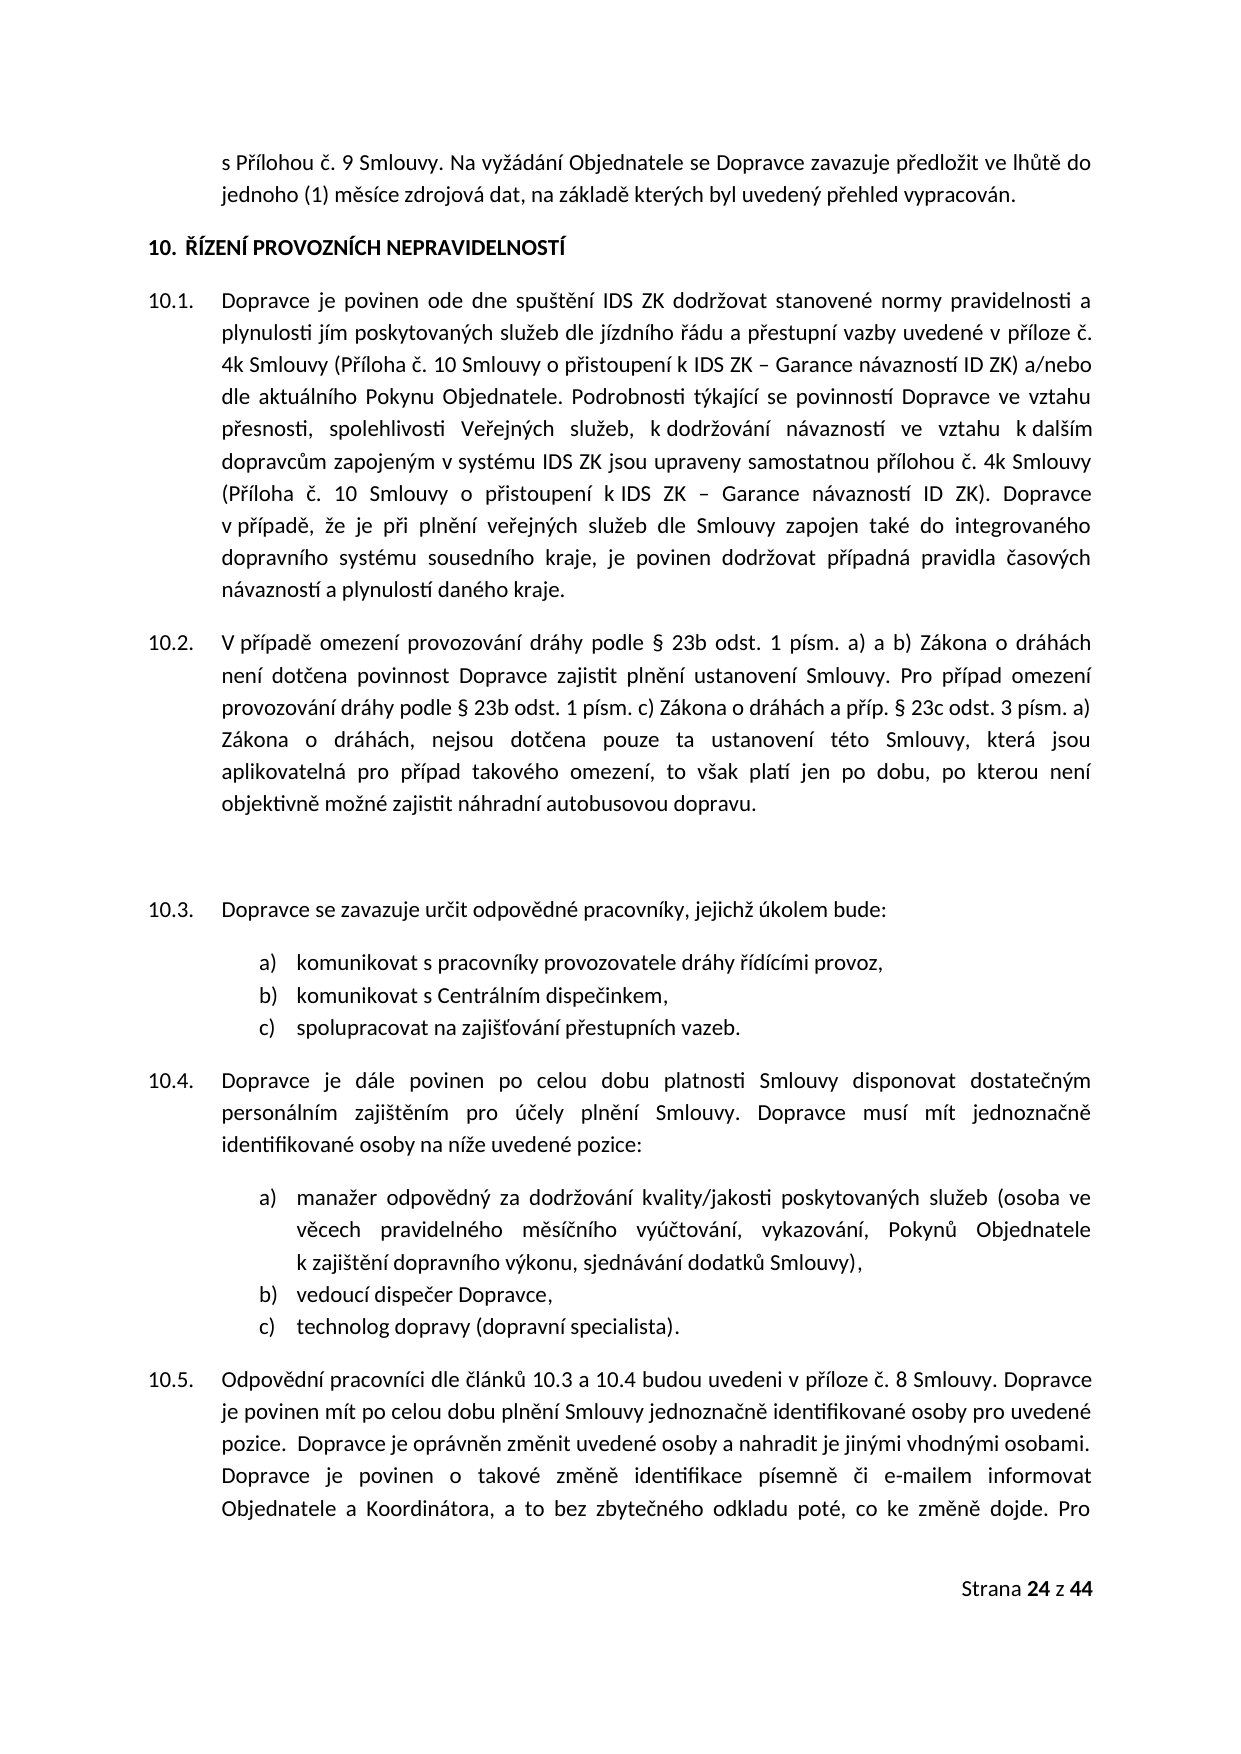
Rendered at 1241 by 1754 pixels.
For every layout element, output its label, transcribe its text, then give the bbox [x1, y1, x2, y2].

list Dopravce je povinen ode dne spuštění IDS ZK dodržovat stanovené normy pravidelnosti a plynulosti jím poskytovaných služeb dle jízdního řádu a přestupní vazby uvedené v příloze č. 4k Smlouvy (Příloha č. 10 Smlouvy o přistoupení k IDS ZK – Garance návazností ID ZK) a/nebo dle aktuálního Pokynu Objednatele. Podrobnosti týkající se povinností Dopravce ve vztahu přesnosti, spolehlivosti Veřejných služeb, k dodržování návazností ve vztahu k dalším dopravcům zapojeným v systému IDS ZK jsou upraveny samostatnou přílohou č. 4k Smlouvy (Příloha č. 10 Smlouvy o přistoupení k IDS ZK – Garance návazností ID ZK). Dopravce v případě, že je při plnění veřejných služeb dle Smlouvy zapojen také do integrovaného dopravního systému sousedního kraje, je povinen dodržovat případná pravidla časových návazností a plynulostí daného kraje. [148, 286, 1093, 603]
list komunikovat s Centrálním dispečinkem, [259, 981, 1093, 1009]
list řízení provozních nepravidelností [148, 233, 1093, 261]
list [148, 1365, 1093, 1522]
list manažer odpovědný za dodržování kvality/jakosti poskytovaných služeb (osoba ve věcech pravidelného měsíčního vyúčtování, vykazování, Pokynů Objednatele k zajištění dopravního výkonu, sjednávání dodatků Smlouvy), [259, 1183, 1093, 1276]
list technolog dopravy (dopravní specialista). [259, 1312, 1093, 1340]
list vedoucí dispečer Dopravce, [259, 1280, 1093, 1308]
list komunikovat s pracovníky provozovatele dráhy řídícími provoz, [259, 948, 1093, 977]
list Dopravce se zavazuje určit odpovědné pracovníky, jejichž úkolem bude: [148, 896, 1093, 923]
list spolupracovat na zajišťování přestupních vazeb. [259, 1013, 1093, 1041]
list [148, 148, 1093, 208]
list Dopravce je dále povinen po celou dobu platnosti Smlouvy disponovat dostatečným personálním zajištěním pro účely plnění Smlouvy. Dopravce musí mít jednoznačně identifikované osoby na níže uvedené pozice: [148, 1066, 1093, 1158]
list V případě omezení provozování dráhy podle § 23b odst. 1 písm. a) a b) Zákona o dráhách není dotčena povinnost Dopravce zajistit plnění ustanovení Smlouvy. Pro případ omezení provozování dráhy podle § 23b odst. 1 písm. c) Zákona o dráhách a příp. § 23c odst. 3 písm. a) Zákona o dráhách, nejsou dotčena pouze ta ustanovení této Smlouvy, která jsou aplikovatelná pro případ takového omezení, to však platí jen po dobu, po kterou není objektivně možné zajistit náhradní autobusovou dopravu. [148, 628, 1093, 817]
